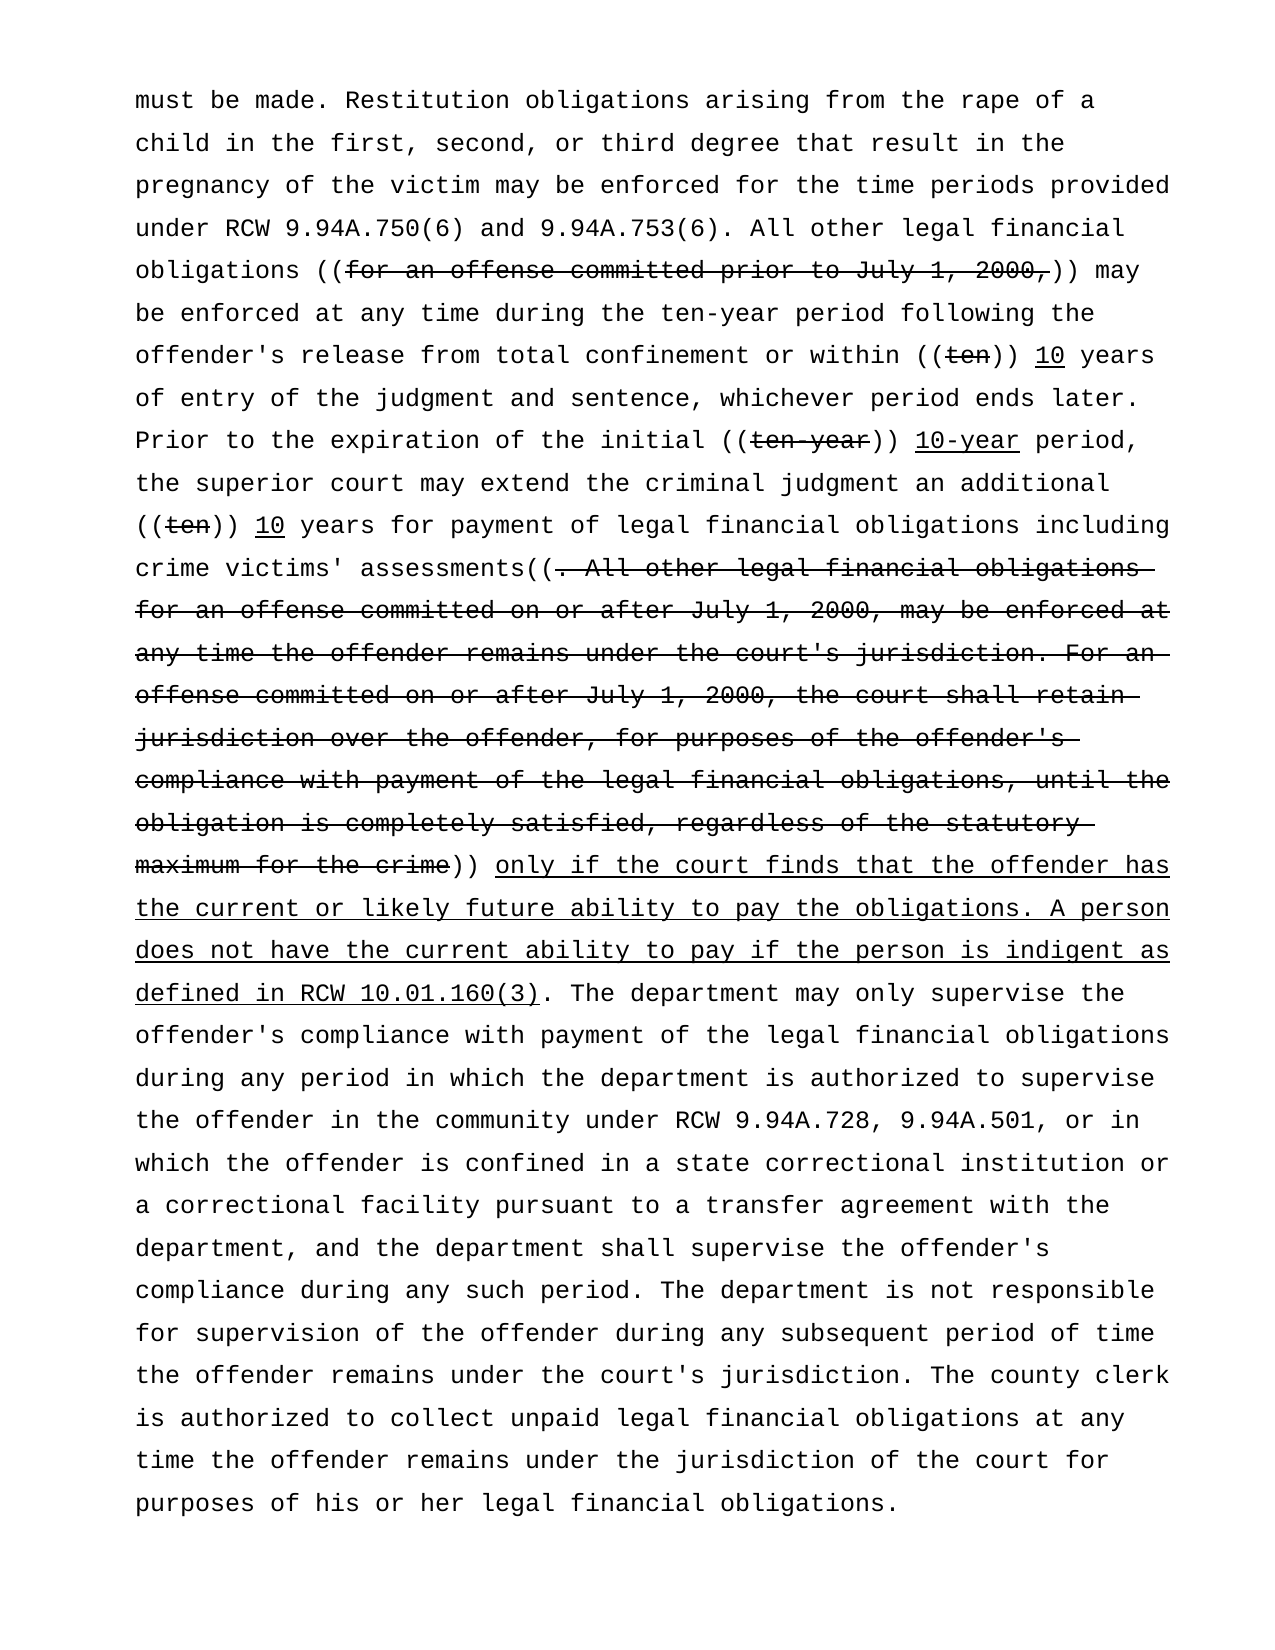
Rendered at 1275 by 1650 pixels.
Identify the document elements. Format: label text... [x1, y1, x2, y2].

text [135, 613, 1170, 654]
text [135, 75, 1170, 611]
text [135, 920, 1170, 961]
